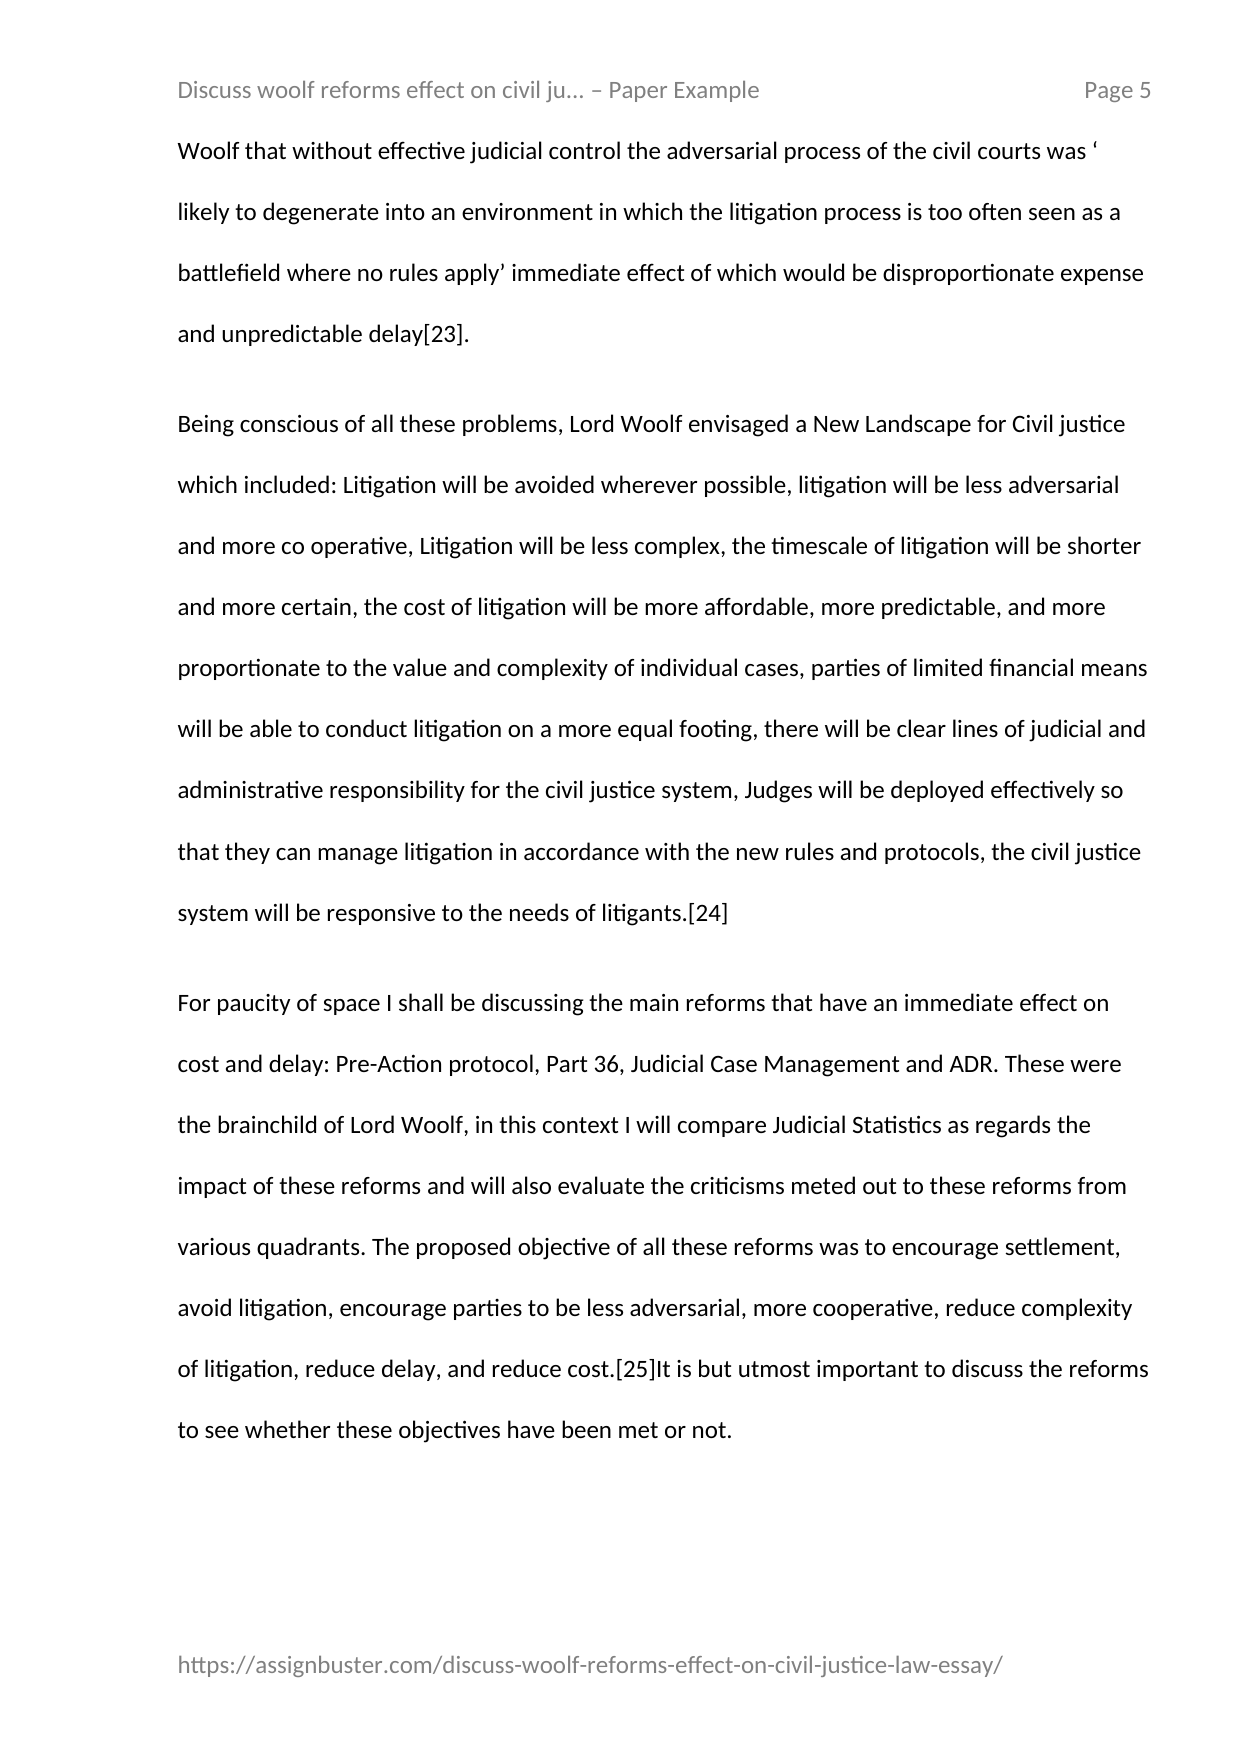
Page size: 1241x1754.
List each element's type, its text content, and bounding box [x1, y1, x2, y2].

text For paucity of space I shall be discussing the main reforms that have an immediate effect on cost and delay: Pre-Action protocol, Part 36, Judicial Case Management and ADR. These were the brainchild of Lord Woolf, in this context I will compare Judicial Statistics as regards the impact of these reforms and will also evaluate the criticisms meted out to these reforms from various quadrants. The proposed objective of all these reforms was to encourage settlement, avoid litigation, encourage parties to be less adversarial, more cooperative, reduce complexity of litigation, reduce delay, and reduce cost.[25]It is but utmost important to discuss the reforms to see whether these objectives have been met or not. [177, 987, 1152, 1445]
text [177, 135, 1152, 348]
text Being conscious of all these problems, Lord Woolf envisaged a New Landscape for Civil justice which included: Litigation will be avoided wherever possible, litigation will be less adversarial and more co operative, Litigation will be less complex, the timescale of litigation will be shorter and more certain, the cost of litigation will be more affordable, more predictable, and more proportionate to the value and complexity of individual cases, parties of limited financial means will be able to conduct litigation on a more equal footing, there will be clear lines of judicial and administrative responsibility for the civil justice system, Judges will be deployed effectively so that they can manage litigation in accordance with the new rules and protocols, the civil justice system will be responsive to the needs of litigants.[24] [177, 408, 1152, 927]
